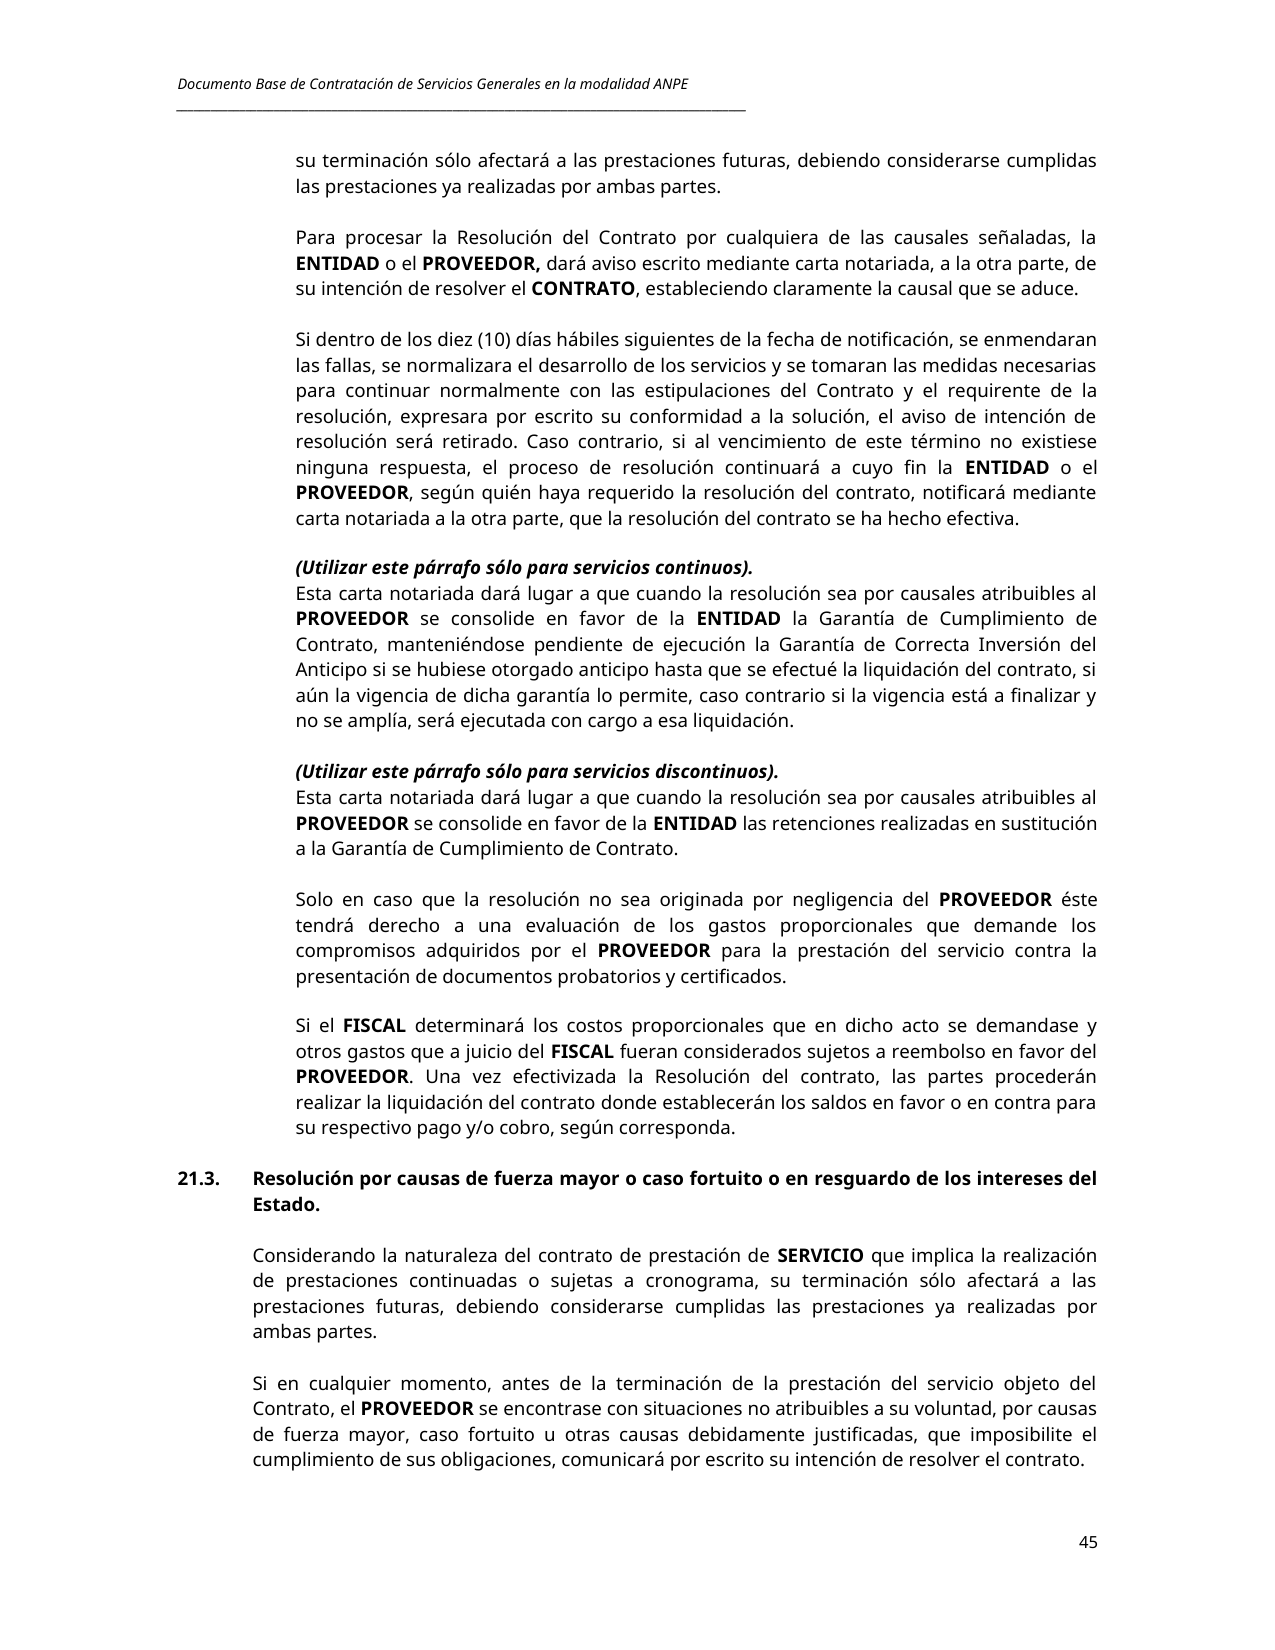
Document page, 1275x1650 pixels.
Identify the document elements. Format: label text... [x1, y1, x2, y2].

list Si el FISCAL determinará los costos proporcionales que en dicho acto se demandase y otros gastos que a juicio del FISCAL fueran considerados sujetos a reembolso en favor del PROVEEDOR. Una vez efectivizada la Resolución del contrato, las partes procederán realizar la liquidación del contrato donde establecerán los saldos en favor o en contra para su respectivo pago y/o cobro, según corresponda. [295, 1012, 1098, 1140]
list Si en cualquier momento, antes de la terminación de la prestación del servicio objeto del Contrato, el PROVEEDOR se encontrase con situaciones no atribuibles a su voluntad, por causas de fuerza mayor, caso fortuito u otras causas debidamente justificadas, que imposibilite el cumplimiento de sus obligaciones, comunicará por escrito su intención de resolver el contrato. [252, 1370, 1098, 1472]
list (Utilizar este párrafo sólo para servicios continuos). [295, 554, 1098, 580]
list Si dentro de los diez (10) días hábiles siguientes de la fecha de notificación, se enmendaran las fallas, se normalizara el desarrollo de los servicios y se tomaran las medidas necesarias para continuar normalmente con las estipulaciones del Contrato y el requirente de la resolución, expresara por escrito su conformidad a la solución, el aviso de intención de resolución será retirado. Caso contrario, si al vencimiento de este término no existiese ninguna respuesta, el proceso de resolución continuará a cuyo fin la ENTIDAD o el PROVEEDOR, según quién haya requerido la resolución del contrato, notificará mediante carta notariada a la otra parte, que la resolución del contrato se ha hecho efectiva. [295, 326, 1098, 531]
list Esta carta notariada dará lugar a que cuando la resolución sea por causales atribuibles al PROVEEDOR se consolide en favor de la ENTIDAD la Garantía de Cumplimiento de Contrato, manteniéndose pendiente de ejecución la Garantía de Correcta Inversión del Anticipo si se hubiese otorgado anticipo hasta que se efectué la liquidación del contrato, si aún la vigencia de dicha garantía lo permite, caso contrario si la vigencia está a finalizar y no se amplía, será ejecutada con cargo a esa liquidación. [295, 580, 1098, 733]
list Solo en caso que la resolución no sea originada por negligencia del PROVEEDOR éste tendrá derecho a una evaluación de los gastos proporcionales que demande los compromisos adquiridos por el PROVEEDOR para la prestación del servicio contra la presentación de documentos probatorios y certificados. [295, 886, 1098, 988]
list Para procesar la Resolución del Contrato por cualquiera de las causales señaladas, la ENTIDAD o el PROVEEDOR, dará aviso escrito mediante carta notariada, a la otra parte, de su intención de resolver el CONTRATO, estableciendo claramente la causal que se aduce. [295, 224, 1098, 301]
list Esta carta notariada dará lugar a que cuando la resolución sea por causales atribuibles al PROVEEDOR se consolide en favor de la ENTIDAD las retenciones realizadas en sustitución a la Garantía de Cumplimiento de Contrato. [295, 784, 1098, 861]
list (Utilizar este párrafo sólo para servicios discontinuos). [295, 759, 1098, 784]
list Resolución por causas de fuerza mayor o caso fortuito o en resguardo de los intereses del Estado. [177, 1166, 1098, 1217]
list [192, 148, 1098, 199]
list Considerando la naturaleza del contrato de prestación de SERVICIO que implica la realización de prestaciones continuadas o sujetas a cronograma, su terminación sólo afectará a las prestaciones futuras, debiendo considerarse cumplidas las prestaciones ya realizadas por ambas partes. [252, 1242, 1098, 1344]
